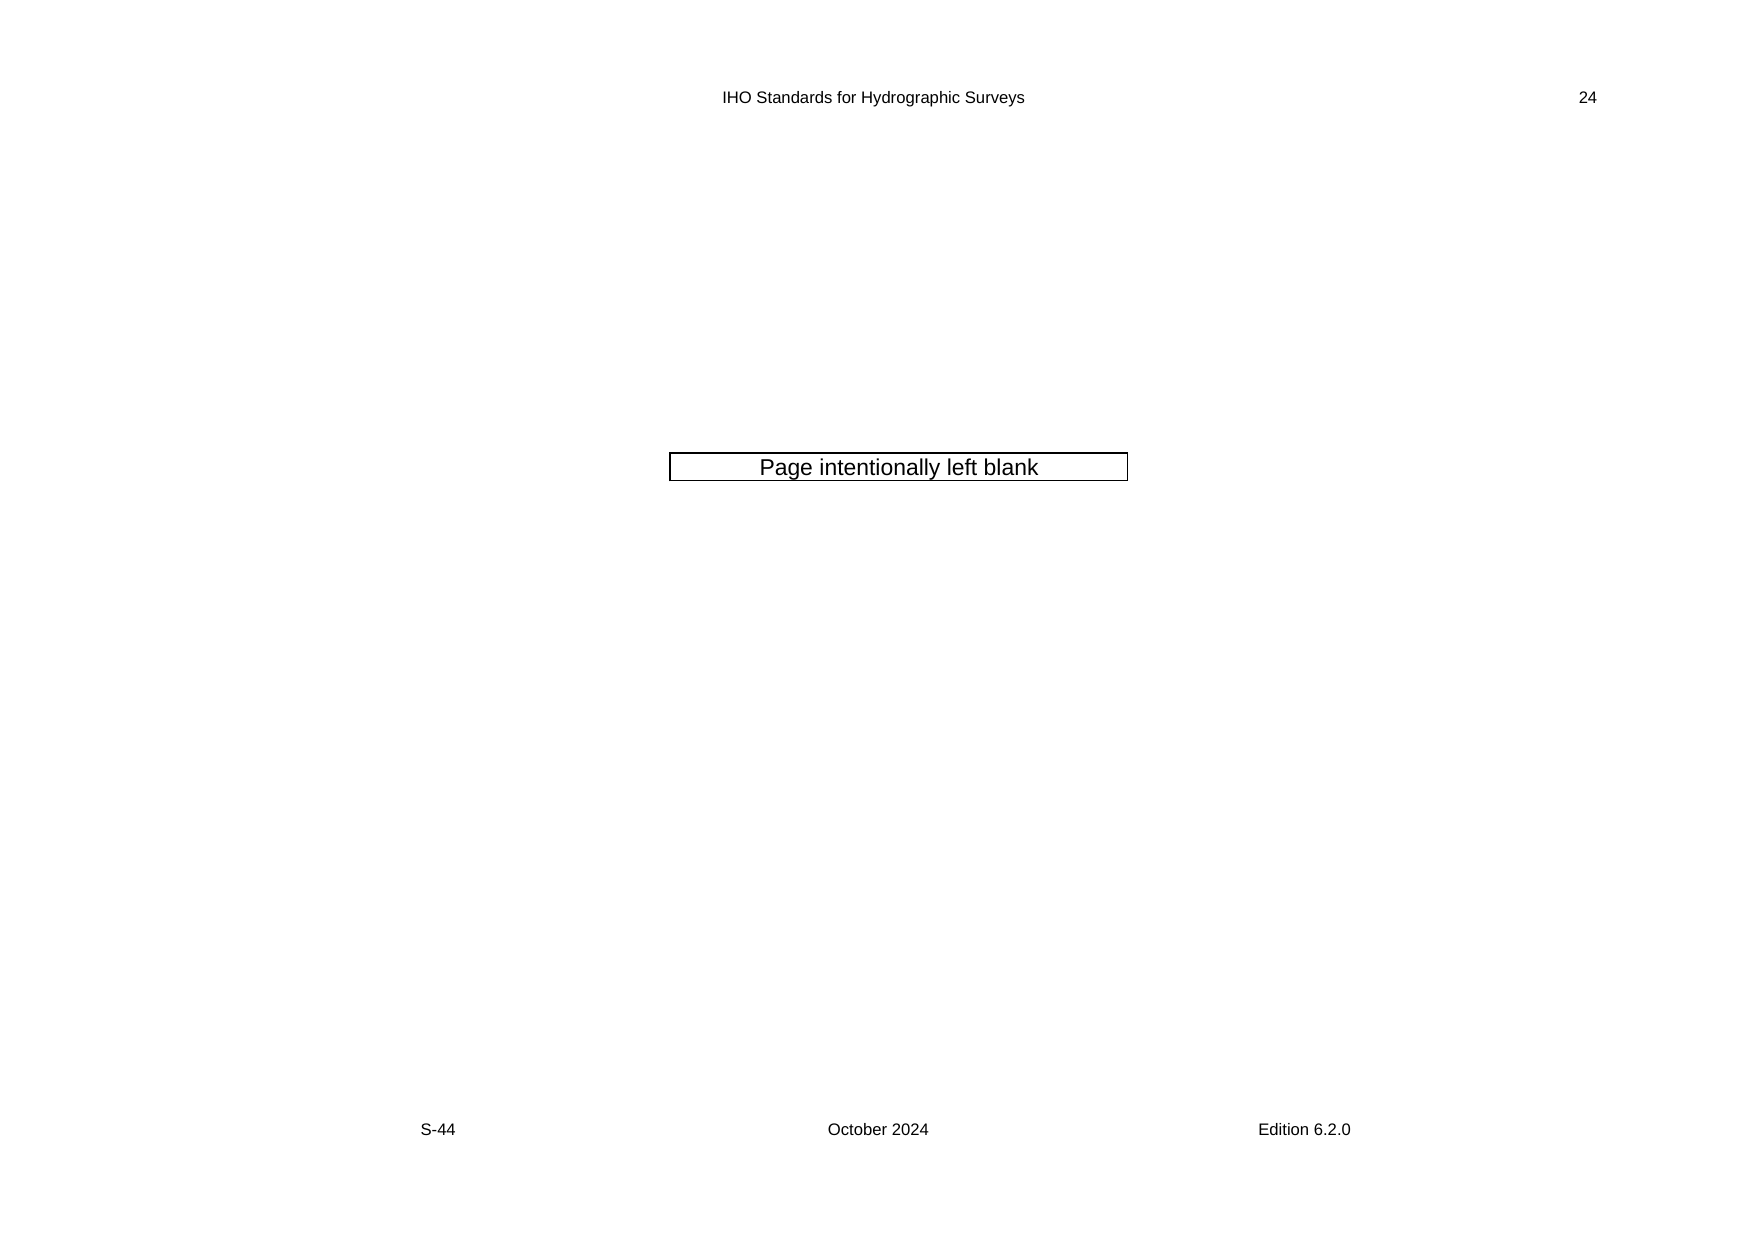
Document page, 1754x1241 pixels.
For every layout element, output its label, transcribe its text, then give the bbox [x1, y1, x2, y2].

text Page intentionally left blank [671, 454, 1127, 480]
